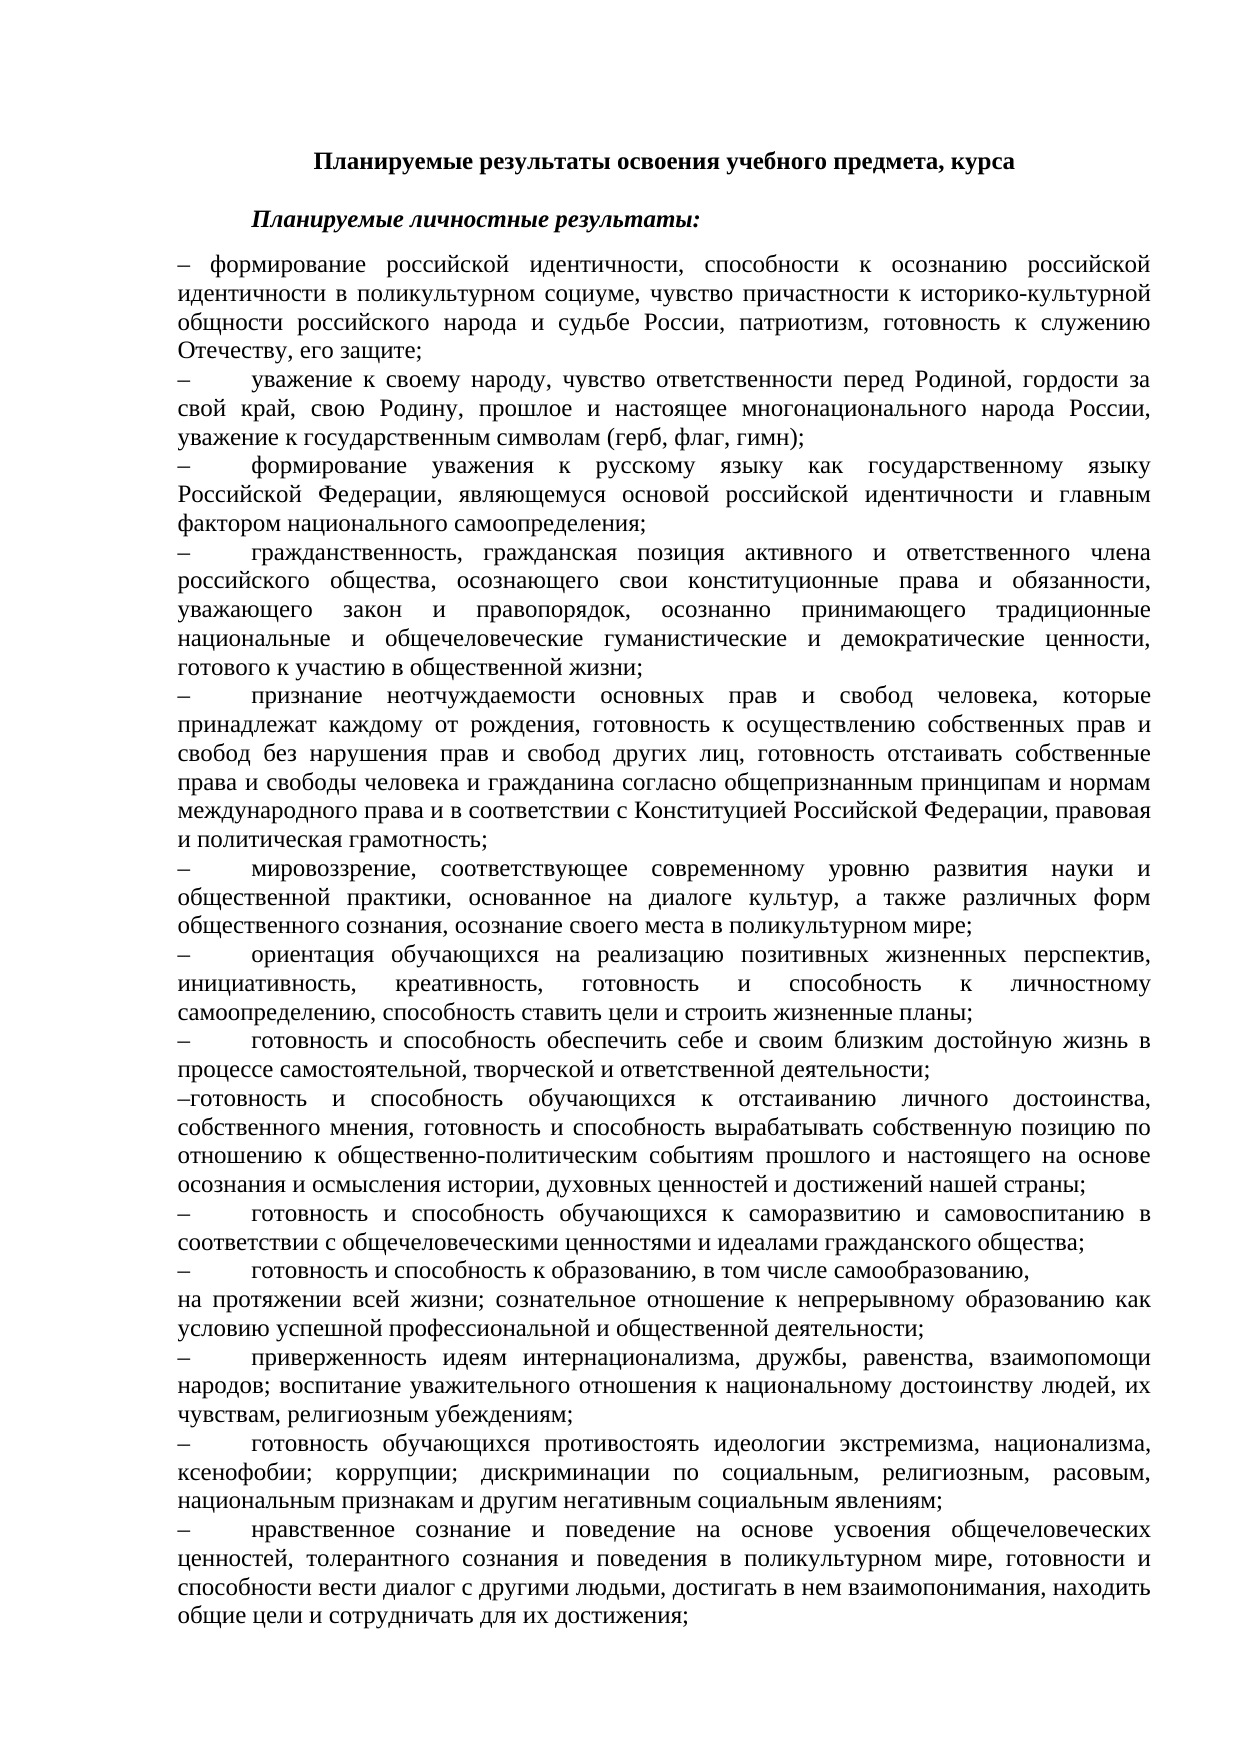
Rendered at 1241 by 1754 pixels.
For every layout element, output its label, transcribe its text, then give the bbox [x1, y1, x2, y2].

text – уважение к своему народу, чувство ответственности перед Родиной, гордости за свой край, свою Родину, прошлое и настоящее многонационального народа России, уважение к государственным символам (герб, флаг, гимн); [177, 364, 1152, 450]
text – мировоззрение, соответствующее современному уровню развития науки и общественной практики, основанное на диалоге культур, а также различных форм общественного сознания, осознание своего места в поликультурном мире; [177, 853, 1152, 939]
text –готовность и способность обучающихся к отстаиванию личного достоинства, собственного мнения, готовность и способность вырабатывать собственную позицию по отношению к общественно-политическим событиям прошлого и настоящего на основе осознания и осмысления истории, духовных ценностей и достижений нашей страны; [177, 1083, 1152, 1198]
text – формирование российской идентичности, способности к осознанию российской идентичности в поликультурном социуме, чувство причастности к историко-культурной общности российского народа и судьбе России, патриотизм, готовность к служению Отечеству, его защите; [177, 249, 1152, 364]
text – готовность и способность обучающихся к саморазвитию и самовоспитанию в соответствии с общечеловеческими ценностями и идеалами гражданского общества; [177, 1198, 1152, 1255]
text Планируемые личностные результаты: [177, 204, 1152, 232]
text – приверженность идеям интернационализма, дружбы, равенства, взаимопомощи народов; воспитание уважительного отношения к национальному достоинству людей, их чувствам, религиозным убеждениям; [177, 1342, 1152, 1428]
text – готовность и способность обеспечить себе и своим близким достойную жизнь в процессе самостоятельной, творческой и ответственной деятельности; [177, 1025, 1152, 1083]
text – ориентация обучающихся на реализацию позитивных жизненных перспектив, инициативность, креативность, готовность и способность к личностному самоопределению, способность ставить цели и строить жизненные планы; [177, 939, 1152, 1025]
text на протяжении всей жизни; сознательное отношение к непрерывному образованию как условию успешной профессиональной и общественной деятельности; [177, 1284, 1152, 1342]
text – готовность обучающихся противостоять идеологии экстремизма, национализма, ксенофобии; коррупции; дискриминации по социальным, религиозным, расовым, национальным признакам и другим негативным социальным явлениям; [177, 1428, 1152, 1514]
text – формирование уважения к русскому языку как государственному языку Российской Федерации, являющемуся основой российской идентичности и главным фактором национального самоопределения; [177, 450, 1152, 537]
text – готовность и способность к образованию, в том числе самообразованию, [177, 1255, 1152, 1284]
text – гражданственность, гражданская позиция активного и ответственного члена российского общества, осознающего свои конституционные права и обязанности, уважающего закон и правопорядок, осознанно принимающего традиционные национальные и общечеловеческие гуманистические и демократические ценности, готового к участию в общественной жизни; [177, 537, 1152, 680]
text – нравственное сознание и поведение на основе усвоения общечеловеческих ценностей, толерантного сознания и поведения в поликультурном мире, готовности и способности вести диалог с другими людьми, достигать в нем взаимопонимания, находить общие цели и сотрудничать для их достижения; [177, 1514, 1152, 1629]
text Планируемые результаты освоения учебного предмета, курса [177, 146, 1152, 175]
text – признание неотчуждаемости основных прав и свобод человека, которые принадлежат каждому от рождения, готовность к осуществлению собственных прав и свобод без нарушения прав и свобод других лиц, готовность отстаивать собственные права и свободы человека и гражданина согласно общепризнанным принципам и нормам международного права и в соответствии с Конституцией Российской Федерации, правовая и политическая грамотность; [177, 680, 1152, 853]
